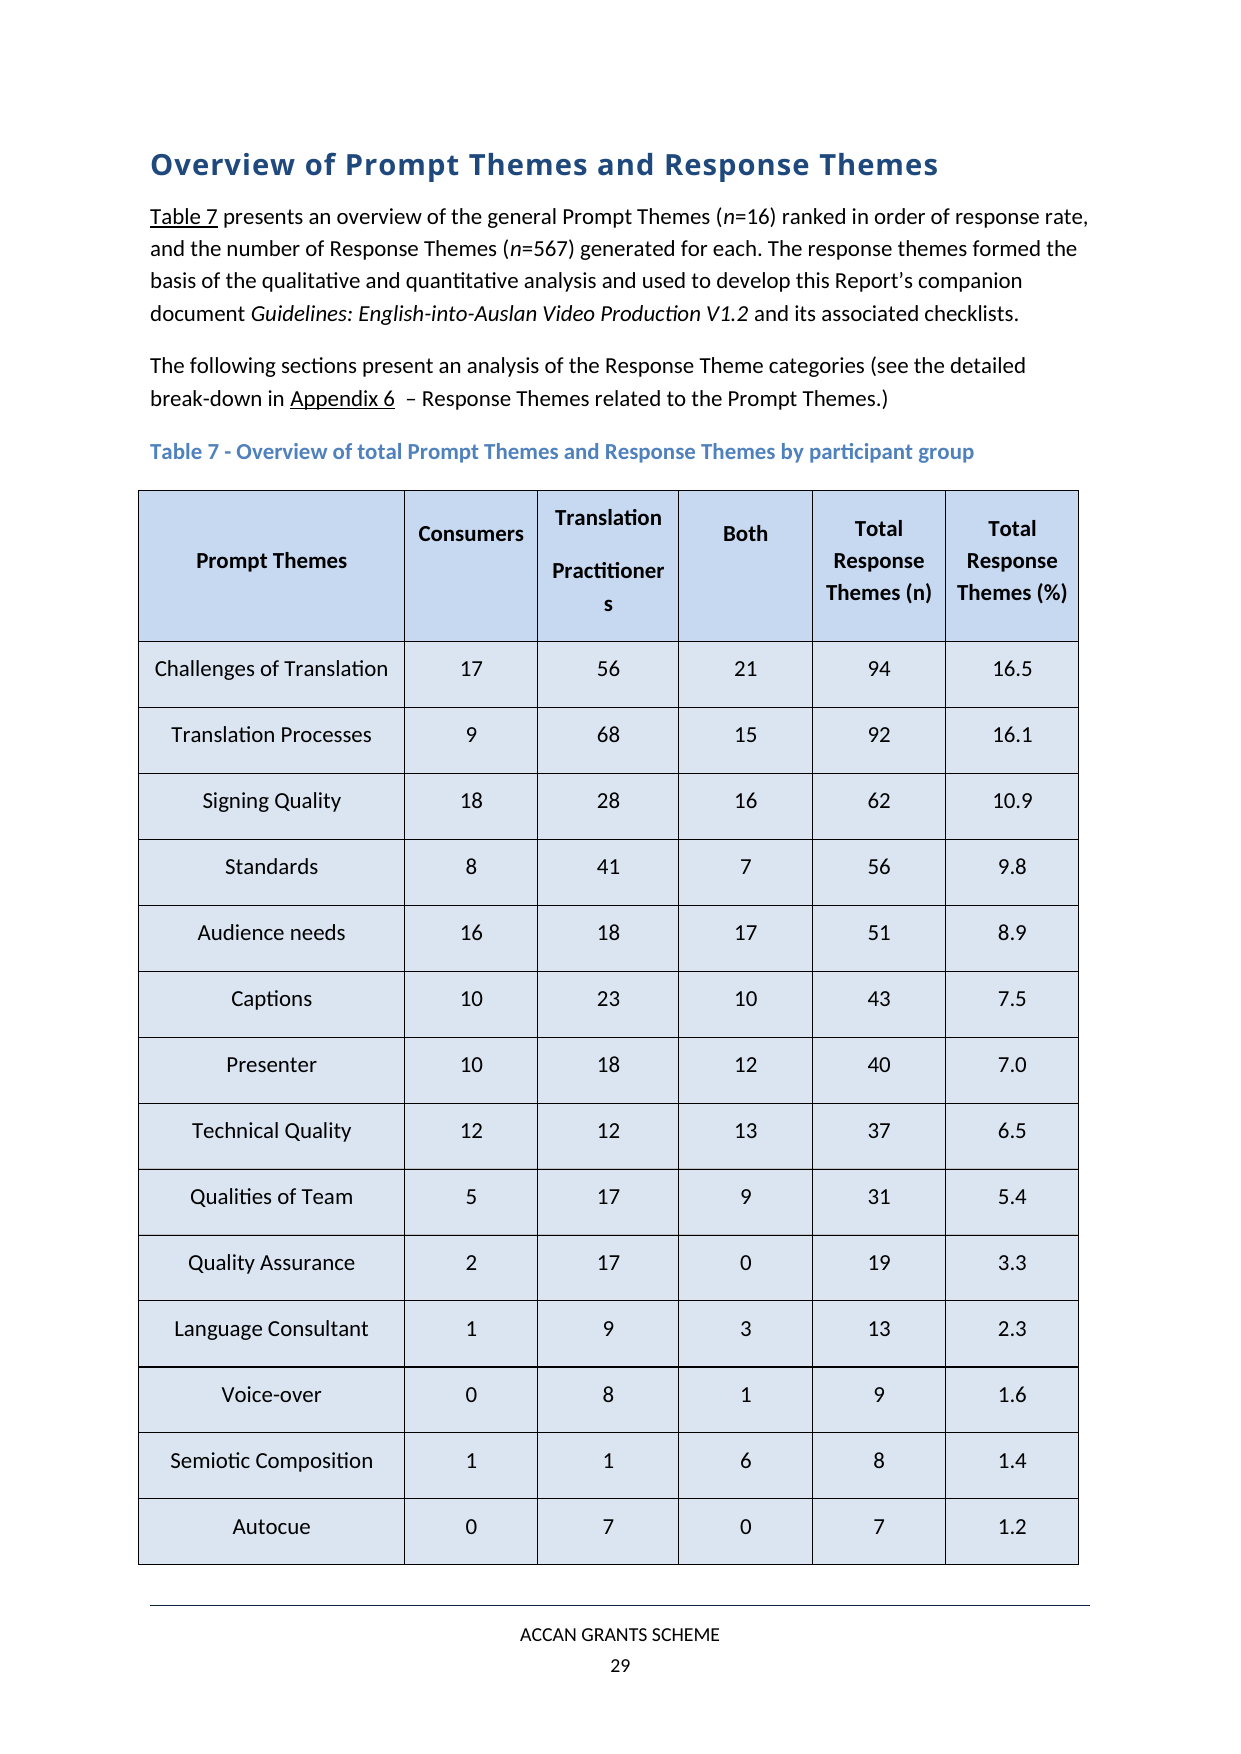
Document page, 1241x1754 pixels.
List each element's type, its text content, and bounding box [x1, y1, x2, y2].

table_cell 9 [679, 1170, 812, 1234]
table_header Prompt Themes [139, 491, 404, 641]
table_cell 12 [679, 1038, 812, 1103]
table_header Consumers [405, 491, 537, 641]
table_header Total Response Themes (%) [946, 491, 1078, 641]
table_cell 31 [813, 1170, 945, 1234]
table_cell 7 [679, 840, 812, 905]
table_cell 1.2 [946, 1499, 1078, 1564]
table_cell 9 [405, 708, 537, 773]
table_cell 15 [679, 708, 812, 773]
table_cell Technical Quality [139, 1104, 404, 1168]
table_header Translation Practitioners [538, 491, 678, 641]
table_cell 18 [405, 774, 537, 839]
table_cell 13 [679, 1104, 812, 1168]
table_cell 8.9 [946, 906, 1078, 971]
table_cell 3.3 [946, 1236, 1078, 1300]
table_cell 10 [405, 1038, 537, 1103]
table_cell 2.3 [946, 1301, 1078, 1366]
table_cell 0 [679, 1499, 812, 1564]
table_cell 17 [538, 1170, 678, 1234]
table_cell Quality Assurance [139, 1236, 404, 1300]
table_cell 17 [405, 642, 537, 707]
table_cell Presenter [139, 1038, 404, 1103]
table_cell 10 [679, 972, 812, 1037]
table_cell Translation Processes [139, 708, 404, 773]
table_cell 5 [405, 1170, 537, 1234]
table_cell 18 [538, 906, 678, 971]
table_cell 51 [813, 906, 945, 971]
table_cell Semiotic Composition [139, 1433, 404, 1498]
table_cell Voice-over [139, 1368, 404, 1432]
table_cell 1.4 [946, 1433, 1078, 1498]
table_cell Autocue [139, 1499, 404, 1564]
table_cell 3 [679, 1301, 812, 1366]
text Table 7 presents an overview of the general Prompt Themes (n=16) ranked in order of response rate, and the number of Response Themes (n=567) generated for each. The response themes formed the basis of the qualitative and quantitative analysis and used to develop this Report’s companion document Guidelines: English-into-Auslan Video Production V1.2 and its associated checklists. [150, 202, 1090, 327]
table_cell Challenges of Translation [139, 642, 404, 707]
table_cell 41 [538, 840, 678, 905]
table_cell 1.6 [946, 1368, 1078, 1432]
table_cell 1 [405, 1433, 537, 1498]
table_cell 7.0 [946, 1038, 1078, 1103]
table_cell 6.5 [946, 1104, 1078, 1168]
table_cell 37 [813, 1104, 945, 1168]
table_cell 16.1 [946, 708, 1078, 773]
table_cell 10 [405, 972, 537, 1037]
table_cell 16 [405, 906, 537, 971]
table_cell 56 [813, 840, 945, 905]
table_cell 28 [538, 774, 678, 839]
table_cell 7 [538, 1499, 678, 1564]
table_cell 8 [538, 1368, 678, 1432]
table_cell 23 [538, 972, 678, 1037]
table_cell 16 [679, 774, 812, 839]
table_cell 62 [813, 774, 945, 839]
table_cell 43 [813, 972, 945, 1037]
table_cell 9 [813, 1368, 945, 1432]
table_cell Standards [139, 840, 404, 905]
table_cell 18 [538, 1038, 678, 1103]
table_cell 9 [538, 1301, 678, 1366]
table_cell 17 [679, 906, 812, 971]
table_cell 10.9 [946, 774, 1078, 839]
subtitle Overview of Prompt Themes and Response Themes [150, 150, 1090, 181]
table_cell 9.8 [946, 840, 1078, 905]
table_cell 68 [538, 708, 678, 773]
table_cell 40 [813, 1038, 945, 1103]
table_cell 2 [405, 1236, 537, 1300]
table_cell 12 [405, 1104, 537, 1168]
table_cell 0 [405, 1499, 537, 1564]
table_cell 7 [813, 1499, 945, 1564]
table_cell 0 [679, 1236, 812, 1300]
table_cell 94 [813, 642, 945, 707]
table_cell Language Consultant [139, 1301, 404, 1366]
table_cell 12 [538, 1104, 678, 1168]
table_header Total Response Themes (n) [813, 491, 945, 641]
table_cell 13 [813, 1301, 945, 1366]
table_cell 16.5 [946, 642, 1078, 707]
table_cell Qualities of Team [139, 1170, 404, 1234]
table_cell 19 [813, 1236, 945, 1300]
table_cell Signing Quality [139, 774, 404, 839]
table_cell 1 [538, 1433, 678, 1498]
table_cell 7.5 [946, 972, 1078, 1037]
table_cell 56 [538, 642, 678, 707]
table_cell 8 [813, 1433, 945, 1498]
text The following sections present an analysis of the Response Theme categories (see the detailed break-down in Appendix 6 – Response Themes related to the Prompt Themes.) [150, 352, 1090, 412]
table_cell 17 [538, 1236, 678, 1300]
table_cell 8 [405, 840, 537, 905]
table_header Both [679, 491, 812, 641]
table_cell 21 [679, 642, 812, 707]
table_cell 0 [405, 1368, 537, 1432]
table_cell 92 [813, 708, 945, 773]
table_cell 6 [679, 1433, 812, 1498]
table_cell Audience needs [139, 906, 404, 971]
table_cell 1 [405, 1301, 537, 1366]
table_cell Captions [139, 972, 404, 1037]
table_cell 1 [679, 1368, 812, 1432]
table_cell 5.4 [946, 1170, 1078, 1234]
